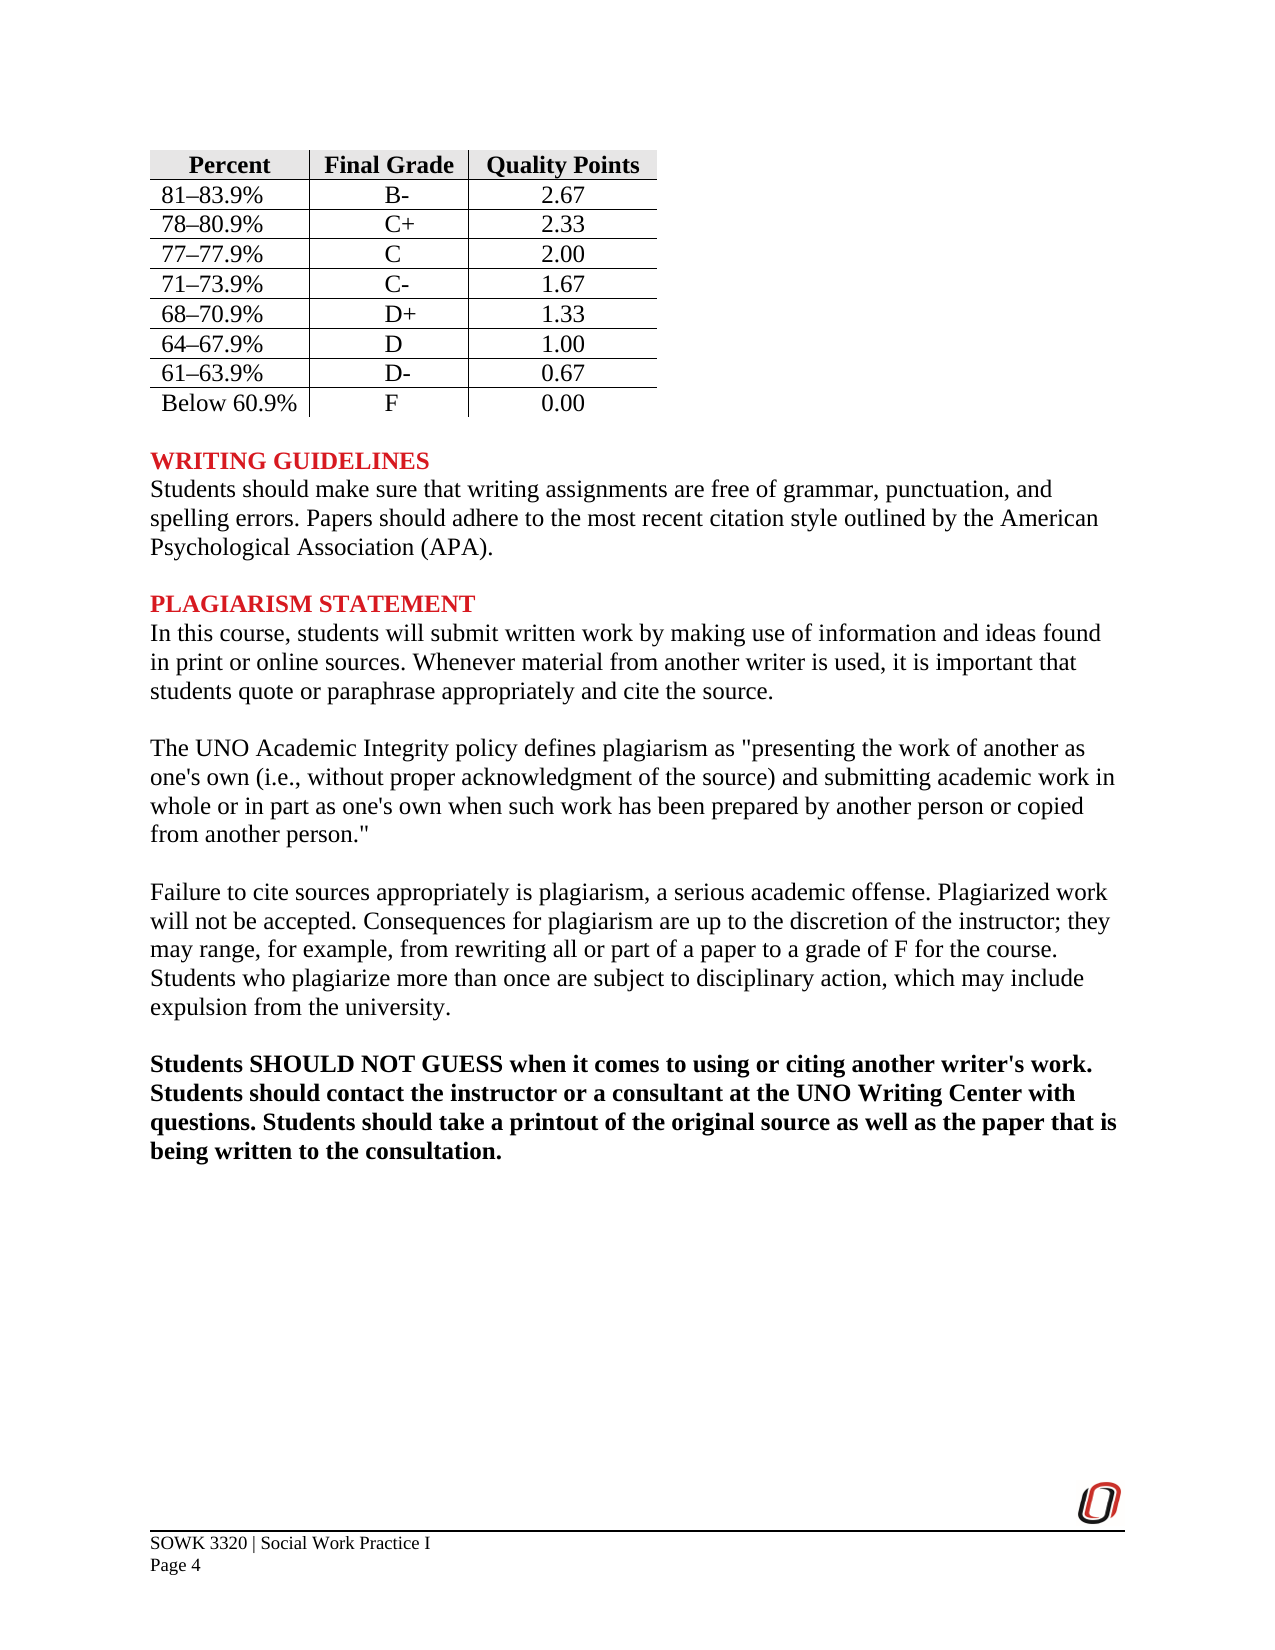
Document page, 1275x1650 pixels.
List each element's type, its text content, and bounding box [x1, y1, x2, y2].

table_header Percent [150, 150, 309, 179]
table_cell D- [310, 359, 468, 387]
text Students should make sure that writing assignments are free of grammar, punctuation, and spelling errors. Papers should adhere to the most recent citation style outlined by the American Psychological Association (APA). [150, 474, 1125, 561]
table_cell C [310, 239, 468, 268]
table_cell F [310, 388, 468, 417]
table_cell 81–83.9% [150, 180, 309, 208]
text Plagiarism Statement [150, 589, 1125, 618]
table_cell 0.67 [469, 359, 657, 387]
table_cell D [310, 329, 468, 357]
text Students SHOULD NOT GUESS when it comes to using or citing another writer's work. Students should contact the instructor or a consultant at the UNO Writing Center with questions. Students should take a printout of the original source as well as the paper that is being written to the consultation. [150, 1049, 1125, 1164]
table_cell 78–80.9% [150, 210, 309, 238]
table_header Final Grade [310, 150, 468, 179]
text In this course, students will submit written work by making use of information and ideas found in print or online sources. Whenever material from another writer is used, it is important that students quote or paraphrase appropriately and cite the source. [150, 618, 1125, 704]
table_cell 1.67 [469, 269, 657, 298]
text The UNO Academic Integrity policy defines plagiarism as "presenting the work of another as one's own (i.e., without proper acknowledgment of the source) and submitting academic work in whole or in part as one's own when such work has been prepared by another person or copied from another person." [150, 733, 1125, 848]
table_cell 61–63.9% [150, 359, 309, 387]
table_cell 1.00 [469, 329, 657, 357]
table_cell 2.67 [469, 180, 657, 208]
table_cell 0.00 [469, 388, 657, 417]
table_cell 68–70.9% [150, 299, 309, 328]
text Failure to cite sources appropriately is plagiarism, a serious academic offense. Plagiarized work will not be accepted. Consequences for plagiarism are up to the discretion of the instructor; they may range, for example, from rewriting all or part of a paper to a grade of F for the course. Students who plagiarize more than once are subject to disciplinary action, which may include expulsion from the university. [150, 877, 1125, 1021]
table_cell D+ [310, 299, 468, 328]
table_cell 71–73.9% [150, 269, 309, 298]
table_cell B- [310, 180, 468, 208]
table_cell Below 60.9% [150, 388, 309, 417]
table_cell 1.33 [469, 299, 657, 328]
table_cell 64–67.9% [150, 329, 309, 357]
picture [1073, 1475, 1125, 1529]
table_cell 2.33 [469, 210, 657, 238]
table_cell 2.00 [469, 239, 657, 268]
table_cell C- [310, 269, 468, 298]
table_cell C+ [310, 210, 468, 238]
table_cell 77–77.9% [150, 239, 309, 268]
text Writing Guidelines [150, 446, 1125, 474]
table_header Quality Points [469, 150, 657, 179]
